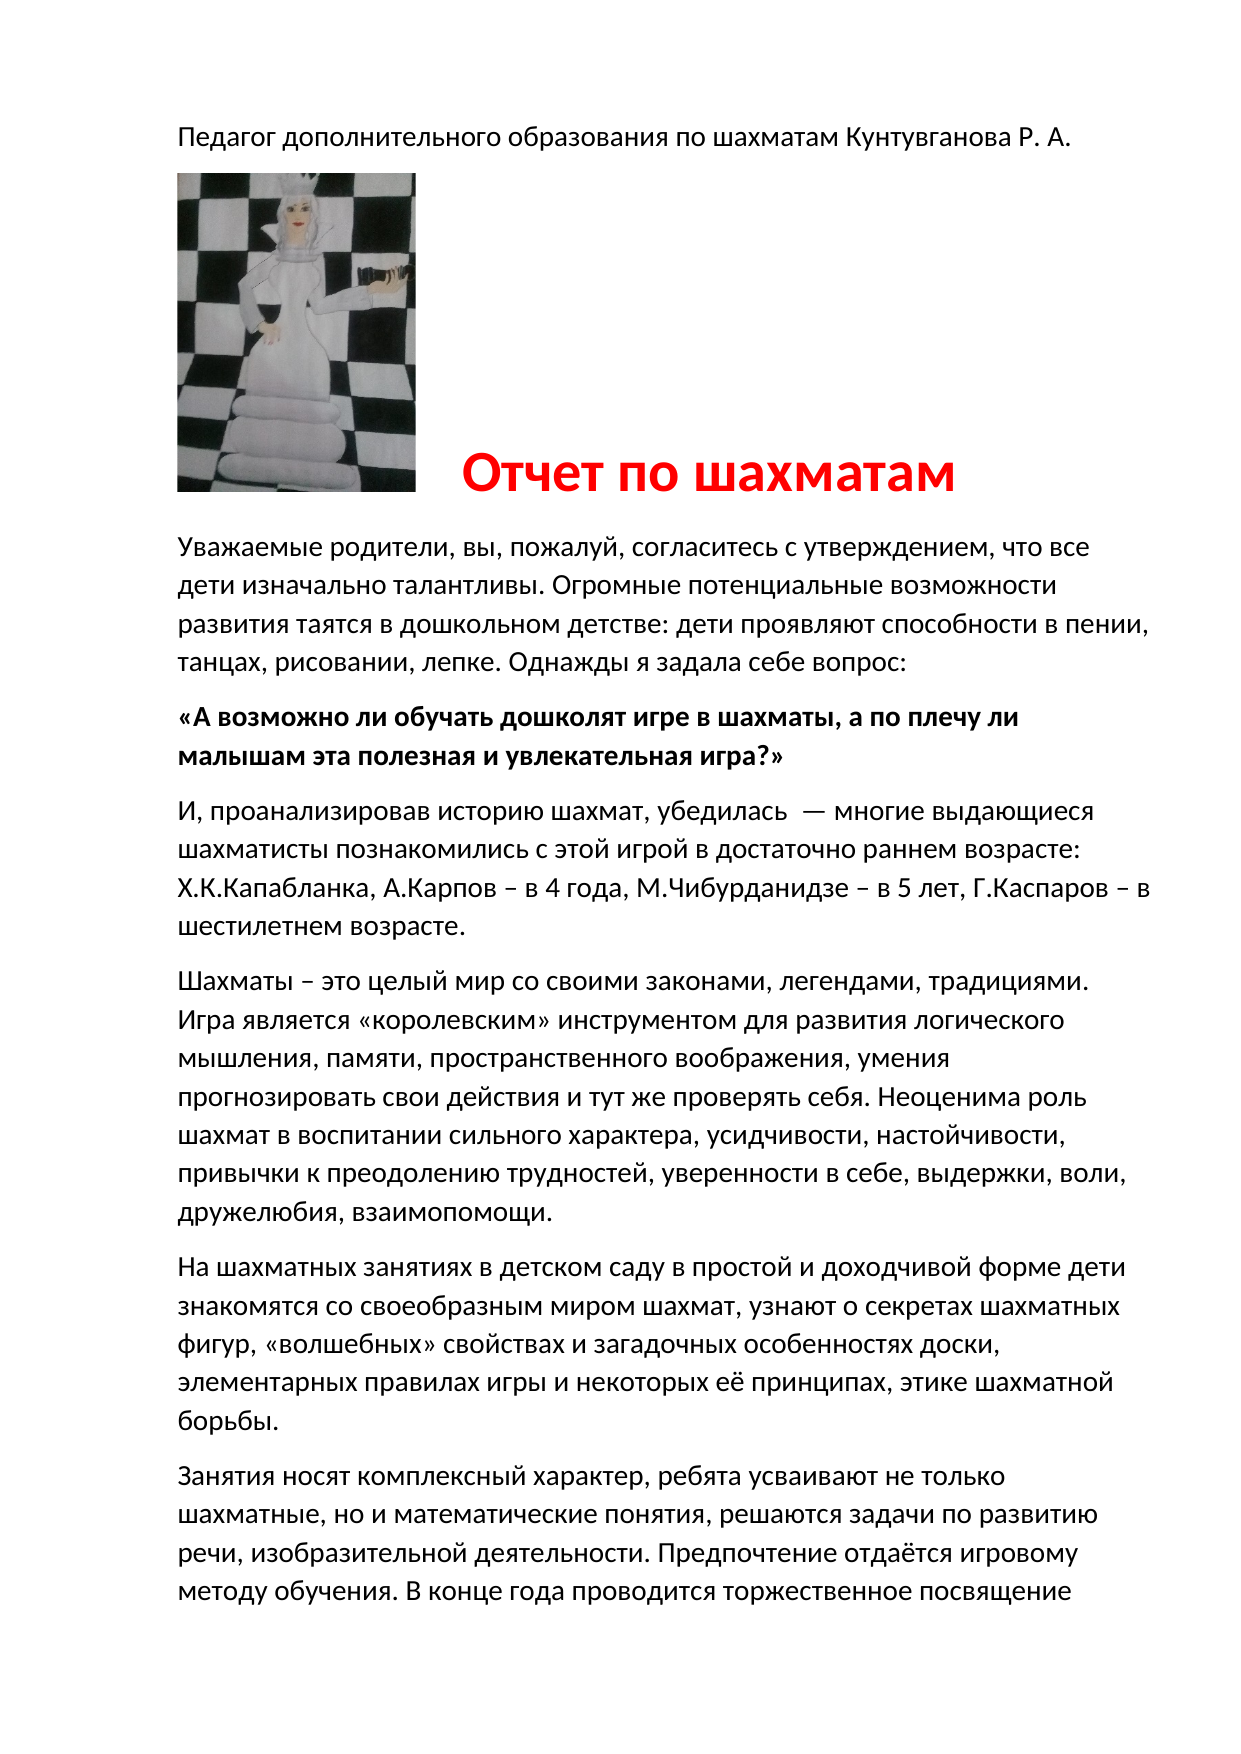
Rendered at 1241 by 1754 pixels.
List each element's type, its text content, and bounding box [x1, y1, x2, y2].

text На шахматных занятиях в детском саду в простой и доходчивой форме дети знакомятся со своеобразным миром шахмат, узнают о секретах шахматных фигур, «волшебных» свойствах и загадочных особенностях доски, элементарных правилах игры и некоторых её принципах, этике шахматной борьбы. [177, 1248, 1152, 1437]
text Педагог дополнительного образования по шахматам Кунтувганова Р. А. [177, 118, 1152, 154]
text Отчет по шахматам [177, 173, 1152, 506]
text И, проанализировав историю шахмат, убедилась — многие выдающиеся шахматисты познакомились с этой игрой в достаточно раннем возрасте: Х.К.Капабланка, А.Карпов – в 4 года, М.Чибурданидзе – в 5 лет, Г.Каспаров – в шестилетнем возрасте. [177, 792, 1152, 943]
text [177, 1457, 1152, 1608]
text Шахматы – это целый мир со своими законами, легендами, традициями. Игра является «королевским» инструментом для развития логического мышления, памяти, пространственного воображения, умения прогнозировать свои действия и тут же проверять себя. Неоценима роль шахмат в воспитании сильного характера, усидчивости, настойчивости, привычки к преодолению трудностей, уверенности в себе, выдержки, воли, дружелюбия, взаимопомощи. [177, 962, 1152, 1229]
picture [177, 173, 416, 492]
text «А возможно ли обучать дошколят игре в шахматы, а по плечу ли малышам эта полезная и увлекательная игра?» [177, 698, 1152, 772]
text Уважаемые родители, вы, пожалуй, согласитесь с утверждением, что все дети изначально талантливы. Огромные потенциальные возможности развития таятся в дошкольном детстве: дети проявляют способности в пении, танцах, рисовании, лепке. Однажды я задала себе вопрос: [177, 528, 1152, 679]
